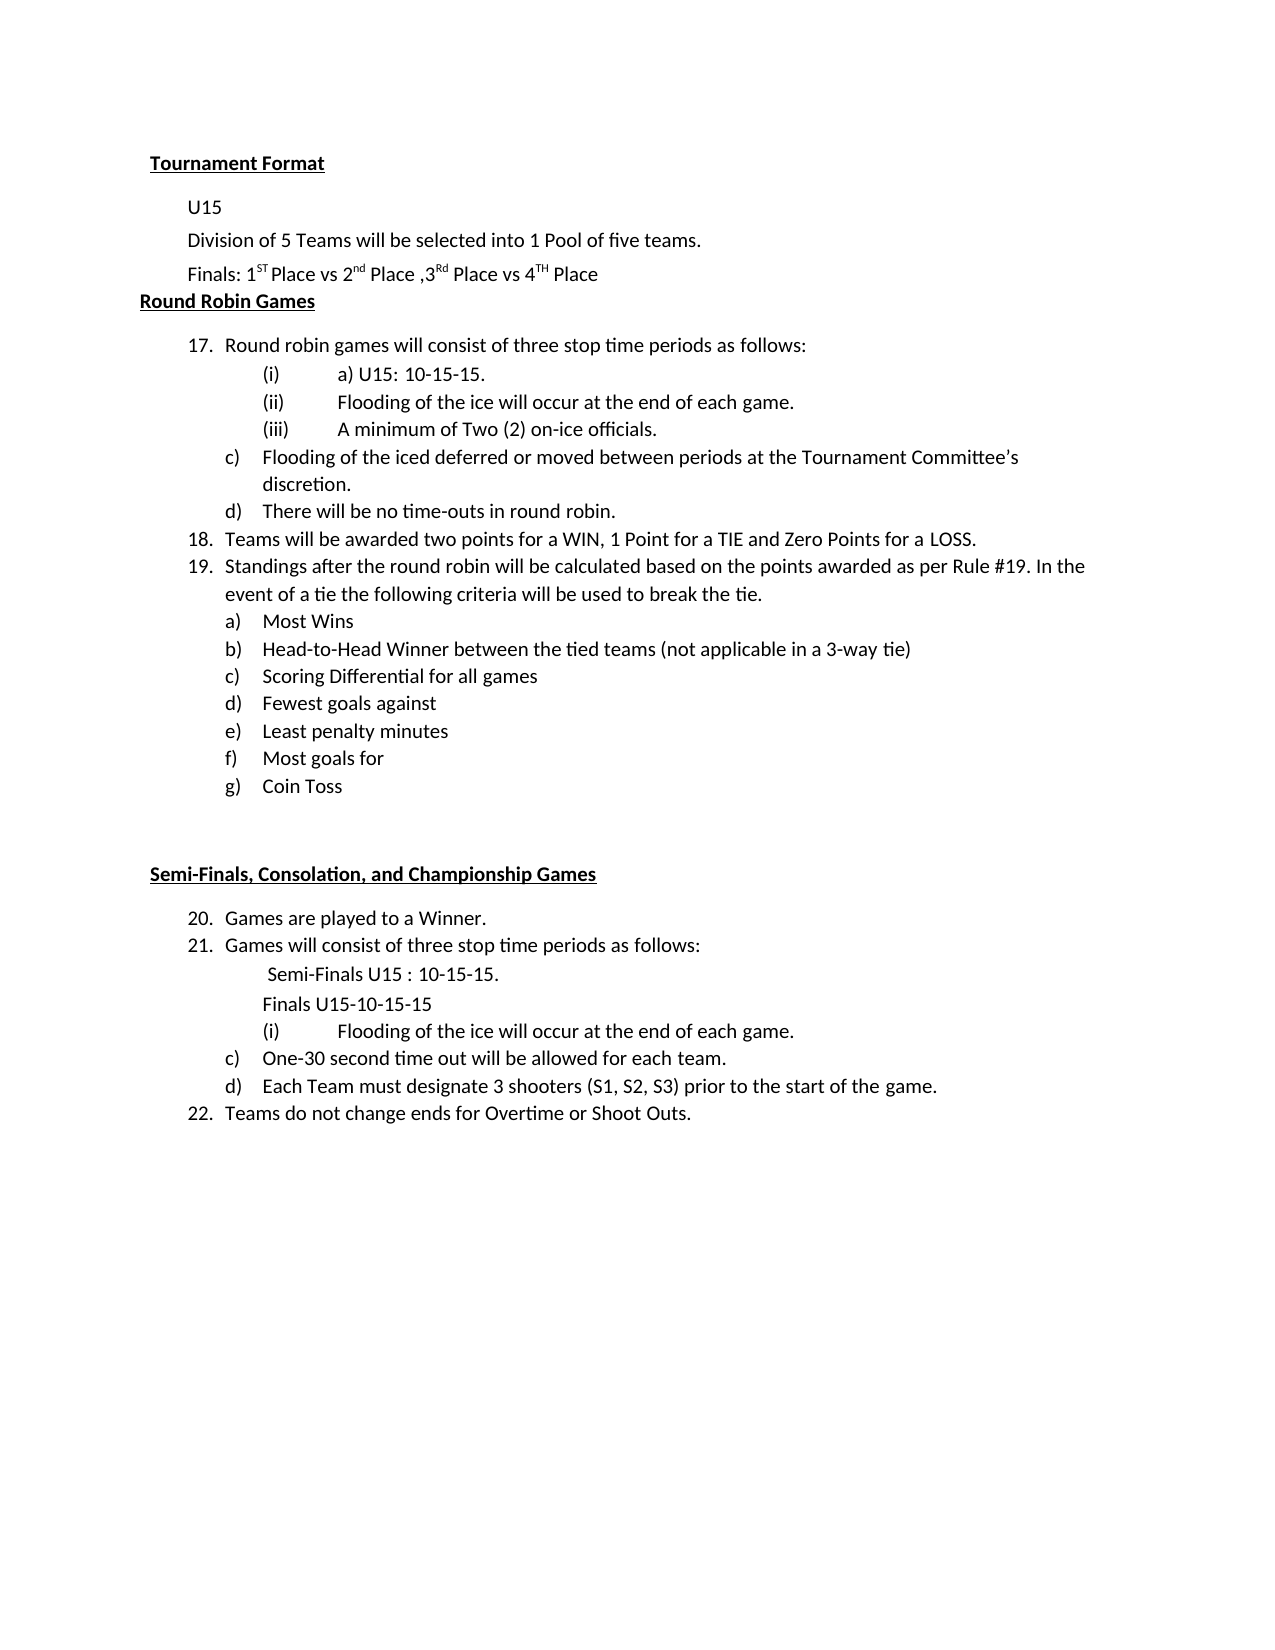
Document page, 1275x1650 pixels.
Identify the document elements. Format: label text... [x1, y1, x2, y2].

subtitle Round Robin Games [139, 288, 1135, 314]
list Flooding of the ice will occur at the end of each game. [262, 1018, 1135, 1043]
text Finals: 1ST Place vs 2nd Place ,3Rd Place vs 4TH Place [187, 261, 1100, 286]
list Round robin games will consist of three stop time periods as follows: [187, 333, 807, 358]
list Standings after the round robin will be calculated based on the points awarded as per Rule #19. In the event of a tie the following criteria will be used to break the tie. [187, 553, 1101, 606]
text Division of 5 Teams will be selected into 1 Pool of five teams. [187, 227, 1100, 253]
list Most Wins [225, 608, 1135, 634]
list Each Team must designate 3 shooters (S1, S2, S3) prior to the start of the game. [225, 1073, 1135, 1098]
text U15 [187, 194, 1100, 219]
list Games will consist of three stop time periods as follows: [187, 933, 701, 958]
list Coin Toss [225, 773, 1135, 798]
subtitle Tournament Format [150, 150, 1135, 175]
subtitle Semi-Finals, Consolation, and Championship Games [150, 861, 1135, 886]
list Least penalty minutes [225, 718, 1135, 743]
list Flooding of the iced deferred or moved between periods at the Tournament Committee’s discretion. [225, 444, 1069, 497]
list Scoring Differential for all games [225, 663, 1135, 688]
list Flooding of the ice will occur at the end of each game. [262, 389, 1135, 414]
list Games are played to a Winner. [187, 905, 1135, 931]
list Teams do not change ends for Overtime or Shoot Outs. [187, 1101, 1135, 1126]
list A minimum of Two (2) on-ice officials. [262, 416, 1135, 442]
list There will be no time-outs in round robin. [225, 499, 1135, 524]
list Finals U15-10-15-15 [262, 991, 536, 1016]
list Teams will be awarded two points for a WIN, 1 Point for a TIE and Zero Points for a LOSS. [187, 526, 1135, 551]
list One-30 second time out will be allowed for each team. [225, 1046, 1135, 1071]
list Most goals for [225, 746, 1135, 771]
list Semi-Finals U15 : 10-15-15. [262, 962, 536, 987]
list Fewest goals against [225, 691, 1135, 716]
list a) U15: 10-15-15. [225, 362, 671, 387]
list Head-to-Head Winner between the tied teams (not applicable in a 3-way tie) [225, 636, 1135, 661]
